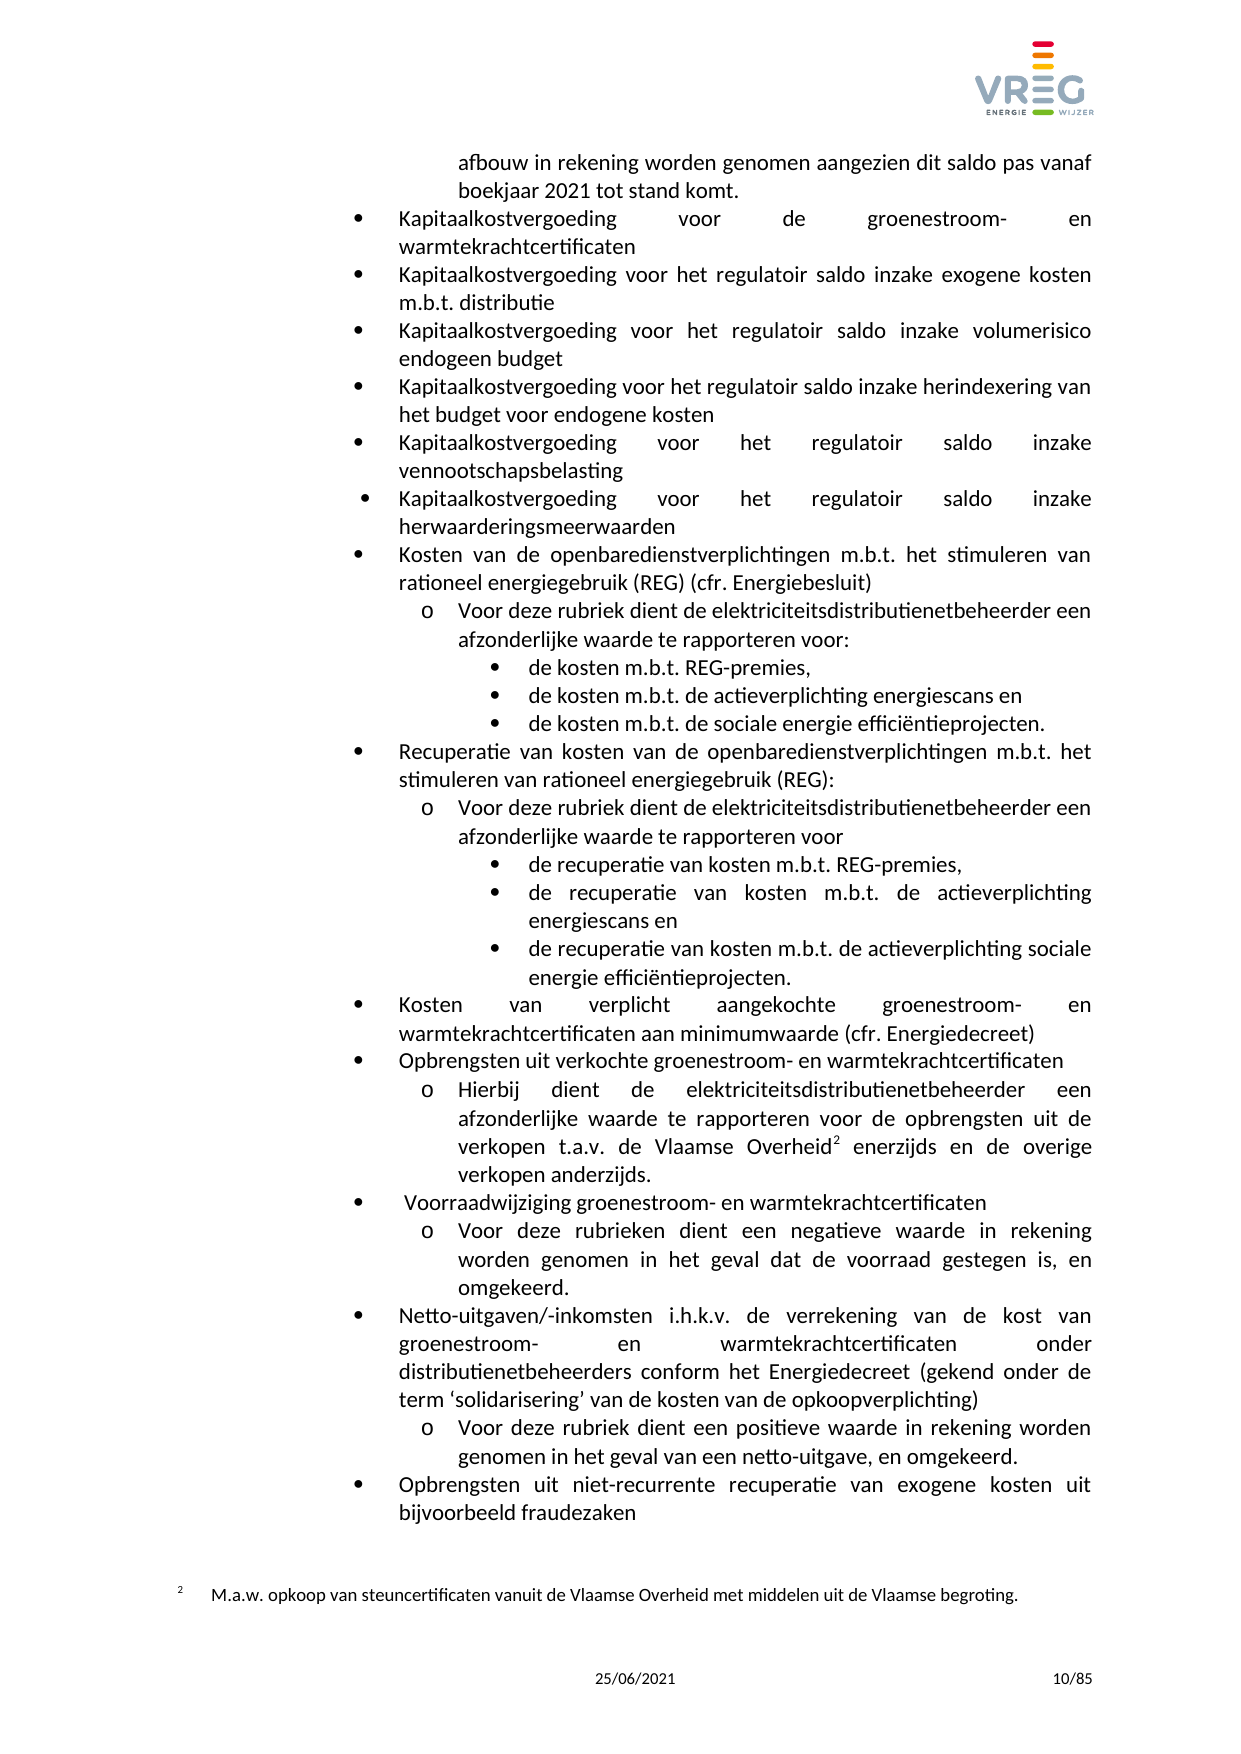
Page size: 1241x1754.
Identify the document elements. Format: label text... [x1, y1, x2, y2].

list Hierbij dient de elektriciteitsdistributienetbeheerder een afzonderlijke waarde te rapporteren voor de opbrengsten uit de verkopen t.a.v. de Vlaamse Overheid enerzijds en de overige verkopen anderzijds. [420, 1075, 1092, 1188]
list de recuperatie van kosten m.b.t. REG-premies, [491, 851, 1092, 878]
list Kapitaalkostvergoeding voor het regulatoir saldo inzake herwaarderingsmeerwaarden [361, 484, 1092, 540]
list Kosten van de openbaredienstverplichtingen m.b.t. het stimuleren van rationeel energiegebruik (REG) (cfr. Energiebesluit) [354, 540, 1092, 596]
list Opbrengsten uit verkochte groenestroom- en warmtekrachtcertificaten [354, 1047, 1092, 1075]
list Voor deze rubriek dient de elektriciteitsdistributienetbeheerder een afzonderlijke waarde te rapporteren voor: [420, 596, 1092, 653]
list Voor deze rubriek dient de elektriciteitsdistributienetbeheerder een afzonderlijke waarde te rapporteren voor [420, 793, 1092, 851]
list Kapitaalkostvergoeding voor het regulatoir saldo inzake vennootschapsbelasting [354, 428, 1092, 484]
list de recuperatie van kosten m.b.t. de actieverplichting energiescans en [491, 878, 1092, 934]
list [420, 148, 1092, 204]
list Kapitaalkostvergoeding voor het regulatoir saldo inzake volumerisico endogeen budget [354, 316, 1092, 372]
list Recuperatie van kosten van de openbaredienstverplichtingen m.b.t. het stimuleren van rationeel energiegebruik (REG): [354, 737, 1092, 793]
list Netto-uitgaven/-inkomsten i.h.k.v. de verrekening van de kost van groenestroom- en warmtekrachtcertificaten onder distributienetbeheerders conform het Energiedecreet (gekend onder de term ‘solidarisering’ van de kosten van de opkoopverplichting) [354, 1301, 1092, 1413]
list de kosten m.b.t. de sociale energie efficiëntieprojecten. [491, 709, 1092, 737]
list Voorraadwijziging groenestroom- en warmtekrachtcertificaten [354, 1188, 1092, 1216]
list Kapitaalkostvergoeding voor de groenestroom- en warmtekrachtcertificaten [354, 204, 1092, 260]
list de kosten m.b.t. REG-premies, [491, 653, 1092, 681]
list Opbrengsten uit niet-recurrente recuperatie van exogene kosten uit bijvoorbeeld fraudezaken [354, 1470, 1092, 1526]
list de kosten m.b.t. de actieverplichting energiescans en [491, 681, 1092, 709]
list de recuperatie van kosten m.b.t. de actieverplichting sociale energie efficiëntieprojecten. [491, 934, 1092, 991]
list Kapitaalkostvergoeding voor het regulatoir saldo inzake exogene kosten m.b.t. distributie [354, 260, 1092, 316]
list Voor deze rubriek dient een positieve waarde in rekening worden genomen in het geval van een netto-uitgave, en omgekeerd. [420, 1413, 1092, 1470]
list Kosten van verplicht aangekochte groenestroom- en warmtekrachtcertificaten aan minimumwaarde (cfr. Energiedecreet) [354, 991, 1092, 1047]
list Kapitaalkostvergoeding voor het regulatoir saldo inzake herindexering van het budget voor endogene kosten [354, 372, 1092, 428]
list Voor deze rubrieken dient een negatieve waarde in rekening worden genomen in het geval dat de voorraad gestegen is, en omgekeerd. [420, 1216, 1092, 1301]
